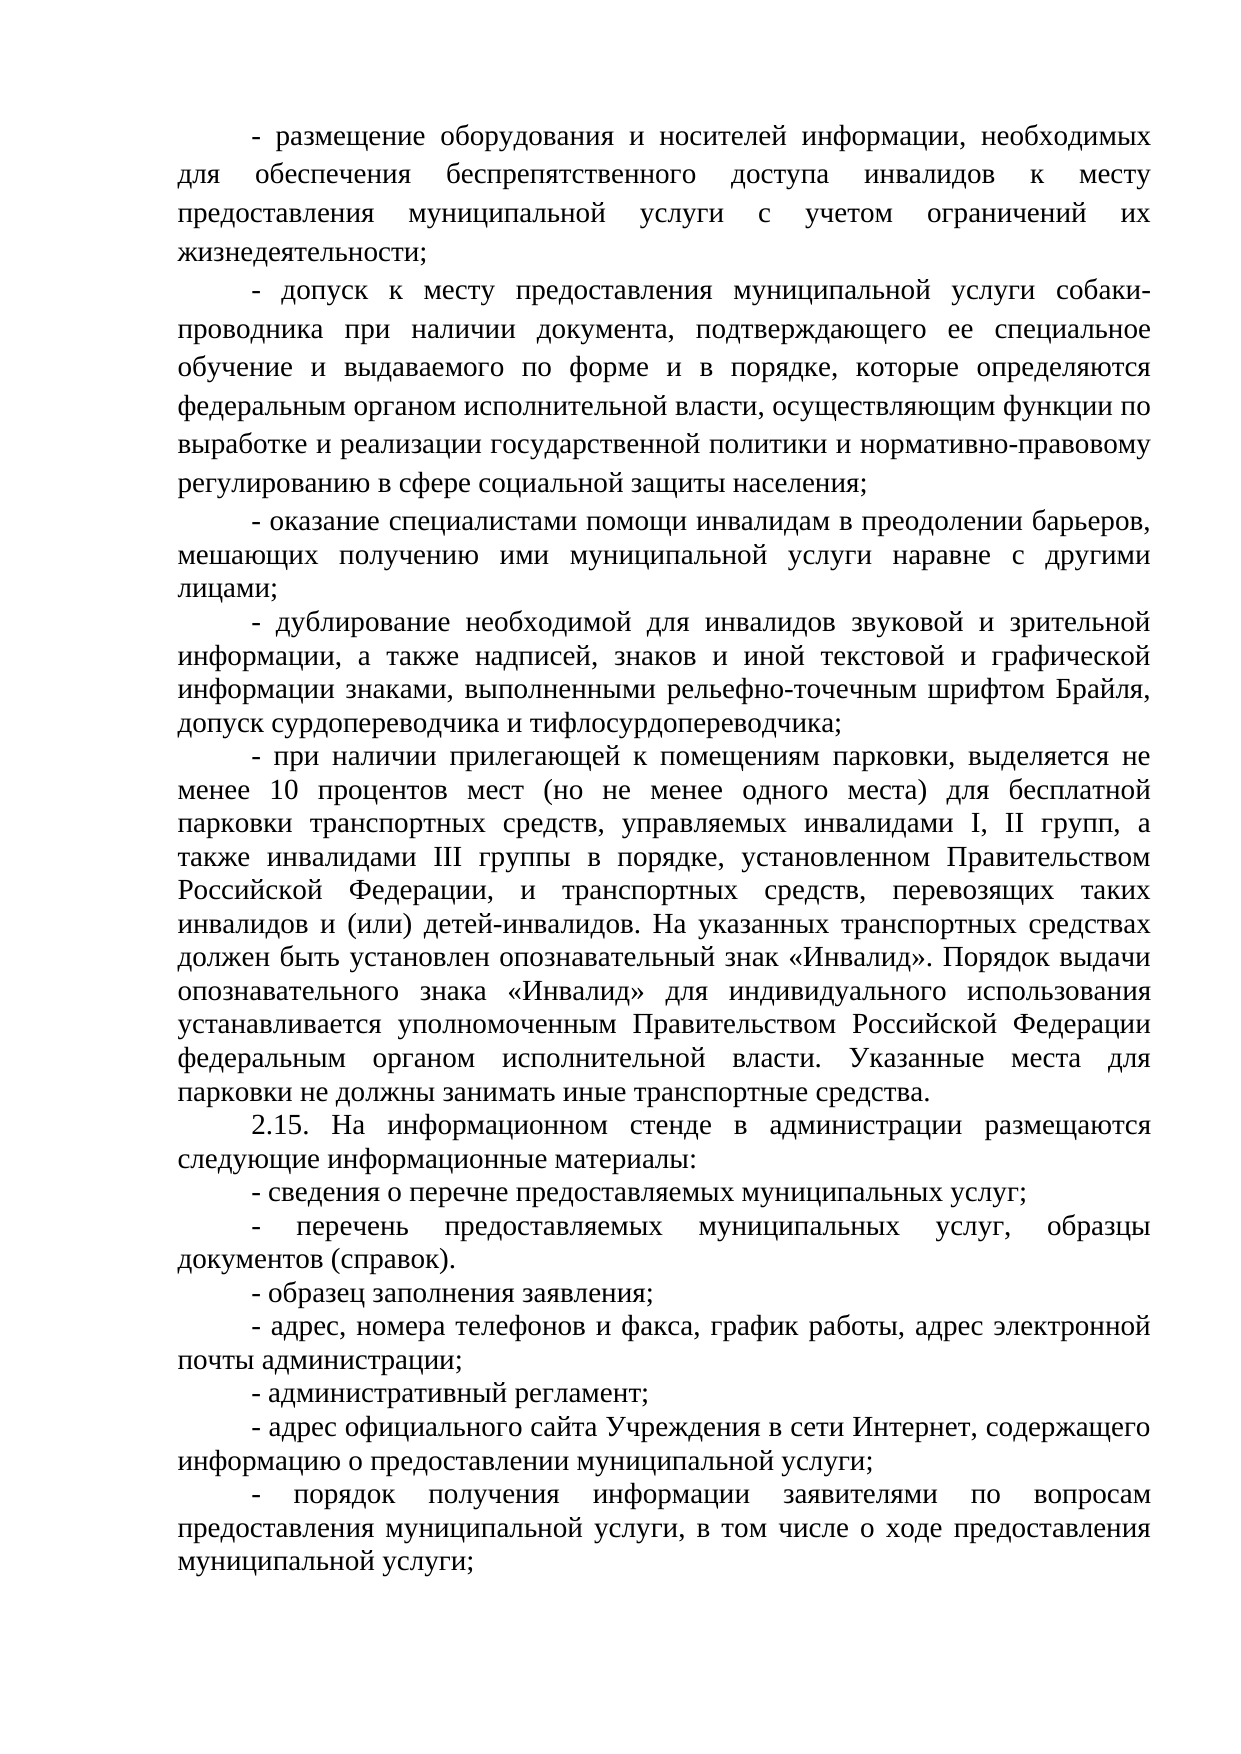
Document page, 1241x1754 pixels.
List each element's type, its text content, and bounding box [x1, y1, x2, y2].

text - административный регламент; [177, 1376, 1152, 1409]
text - размещение оборудования и носителей информации, необходимых для обеспечения беспрепятственного доступа инвалидов к месту предоставления муниципальной услуги с учетом ограничений их жизнедеятельности; [177, 118, 1152, 267]
text - адрес официального сайта Учреждения в сети Интернет, содержащего информацию о предоставлении муниципальной услуги; [177, 1409, 1152, 1476]
text - порядок получения информации заявителями по вопросам предоставления муниципальной услуги, в том числе о ходе предоставления муниципальной услуги; [177, 1476, 1152, 1577]
text - адрес, номера телефонов и факса, график работы, адрес электронной почты администрации; [177, 1308, 1152, 1376]
text - оказание специалистами помощи инвалидам в преодолении барьеров, мешающих получению ими муниципальной услуги наравне с другими лицами; [177, 503, 1152, 604]
text - перечень предоставляемых муниципальных услуг, образцы документов (справок). [177, 1208, 1152, 1275]
text - при наличии прилегающей к помещениям парковки, выделяется не менее 10 процентов мест (но не менее одного места) для бесплатной парковки транспортных средств, управляемых инвалидами I, II групп, а также инвалидами III группы в порядке, установленном Правительством Российской Федерации, и транспортных средств, перевозящих таких инвалидов и (или) детей-инвалидов. На указанных транспортных средствах должен быть установлен опознавательный знак «Инвалид». Порядок выдачи опознавательного знака «Инвалид» для индивидуального использования устанавливается уполномоченным Правительством Российской Федерации федеральным органом исполнительной власти. Указанные места для парковки не должны занимать иные транспортные средства. [177, 738, 1152, 1107]
text - дублирование необходимой для инвалидов звуковой и зрительной информации, а также надписей, знаков и иной текстовой и графической информации знаками, выполненными рельефно-точечным шрифтом Брайля, допуск сурдопереводчика и тифлосурдопереводчика; [177, 604, 1152, 738]
text - образец заполнения заявления; [177, 1275, 1152, 1308]
text - допуск к месту предоставления муниципальной услуги собаки-проводника при наличии документа, подтверждающего ее специальное обучение и выдаваемого по форме и в порядке, которые определяются федеральным органом исполнительной власти, осуществляющим функции по выработке и реализации государственной политики и нормативно-правовому регулированию в сфере социальной защиты населения; [177, 272, 1152, 498]
text 2.15. На информационном стенде в администрации размещаются следующие информационные материалы: [177, 1107, 1152, 1174]
text - сведения о перечне предоставляемых муниципальных услуг; [177, 1174, 1152, 1208]
